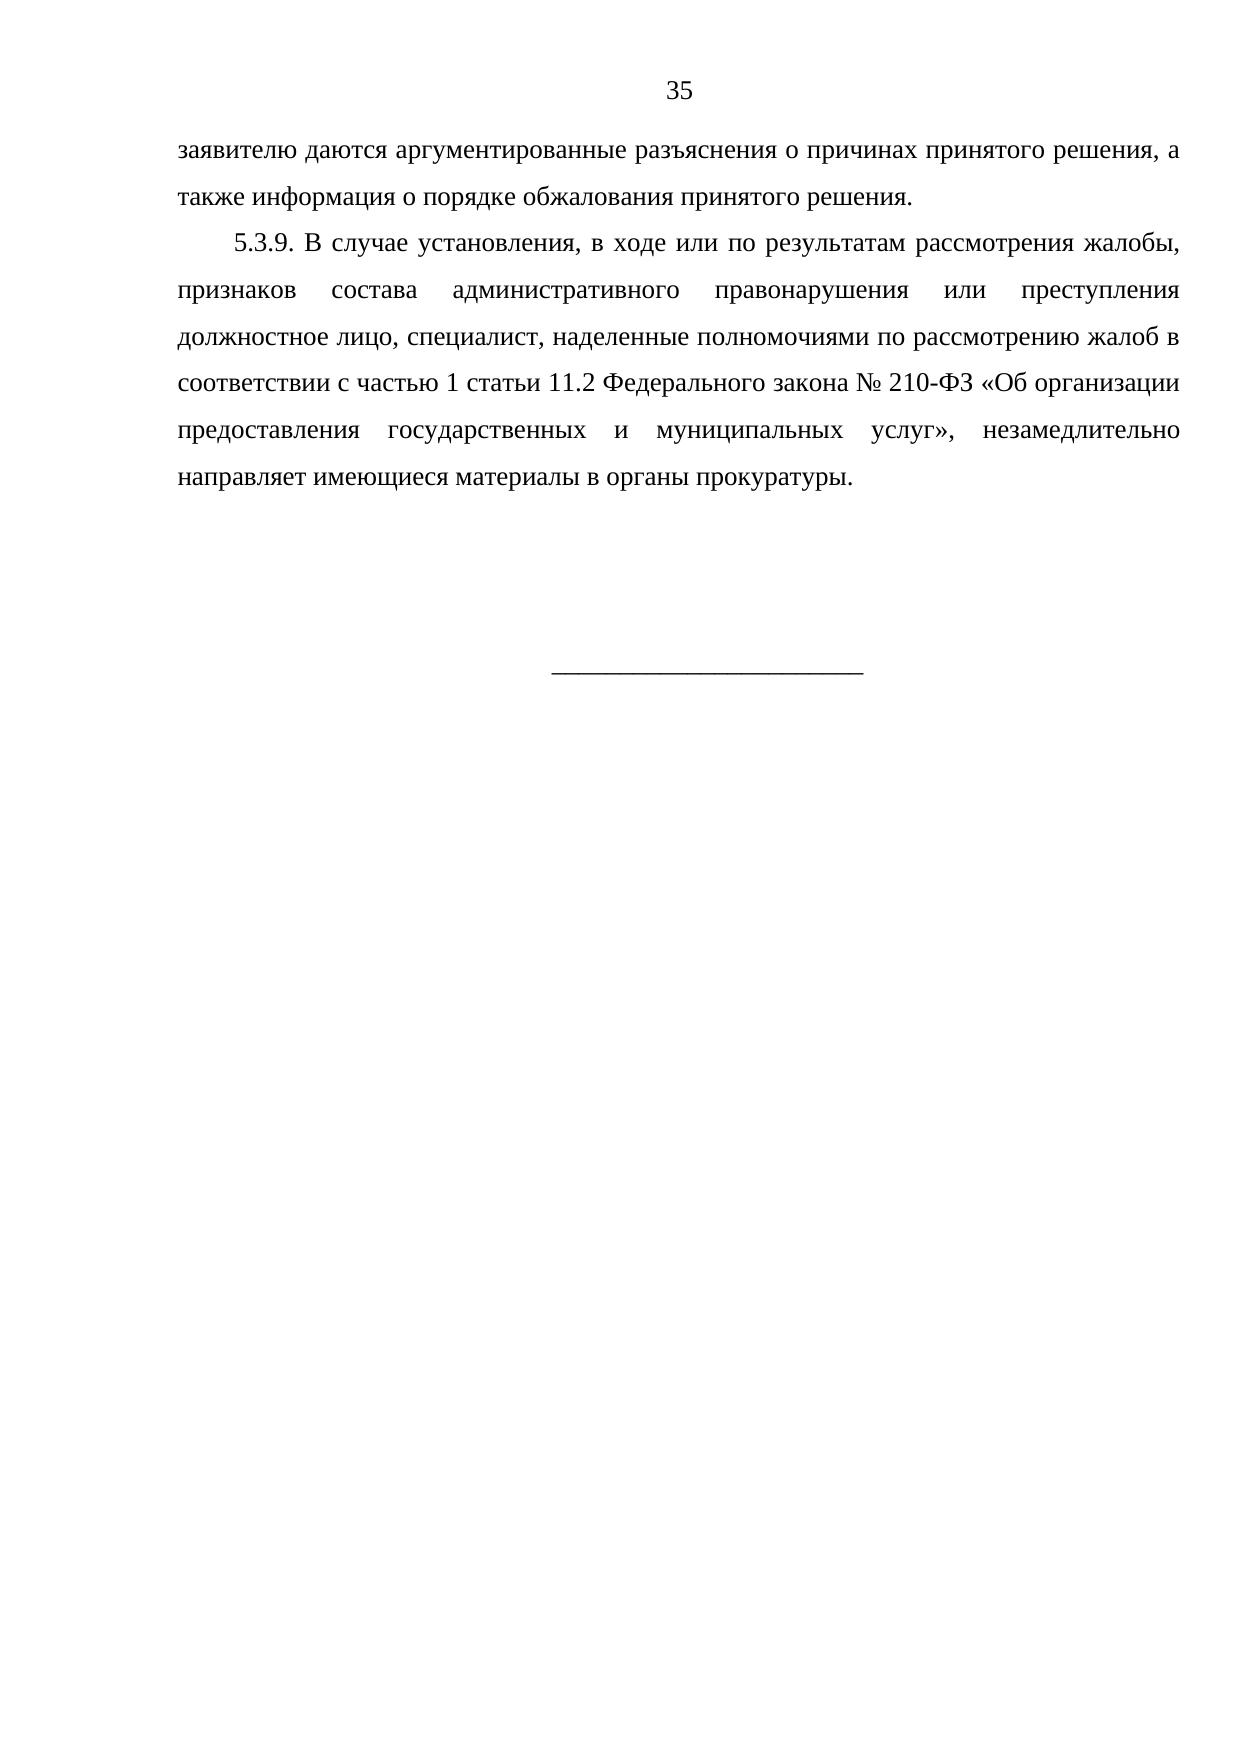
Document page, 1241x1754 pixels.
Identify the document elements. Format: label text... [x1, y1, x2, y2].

text 5.3.9. В случае установления, в ходе или по результатам рассмотрения жалобы, признаков состава административного правонарушения или преступления должностное лицо, специалист, наделенные полномочиями по рассмотрению жалоб в соответствии с частью 1 статьи 11.2 Федерального закона № 210-ФЗ «Об организации предоставления государственных и муниципальных услуг», незамедлительно направляет имеющиеся материалы в органы прокуратуры. [177, 226, 1181, 491]
text _______________________ [177, 646, 1181, 677]
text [177, 133, 1181, 211]
